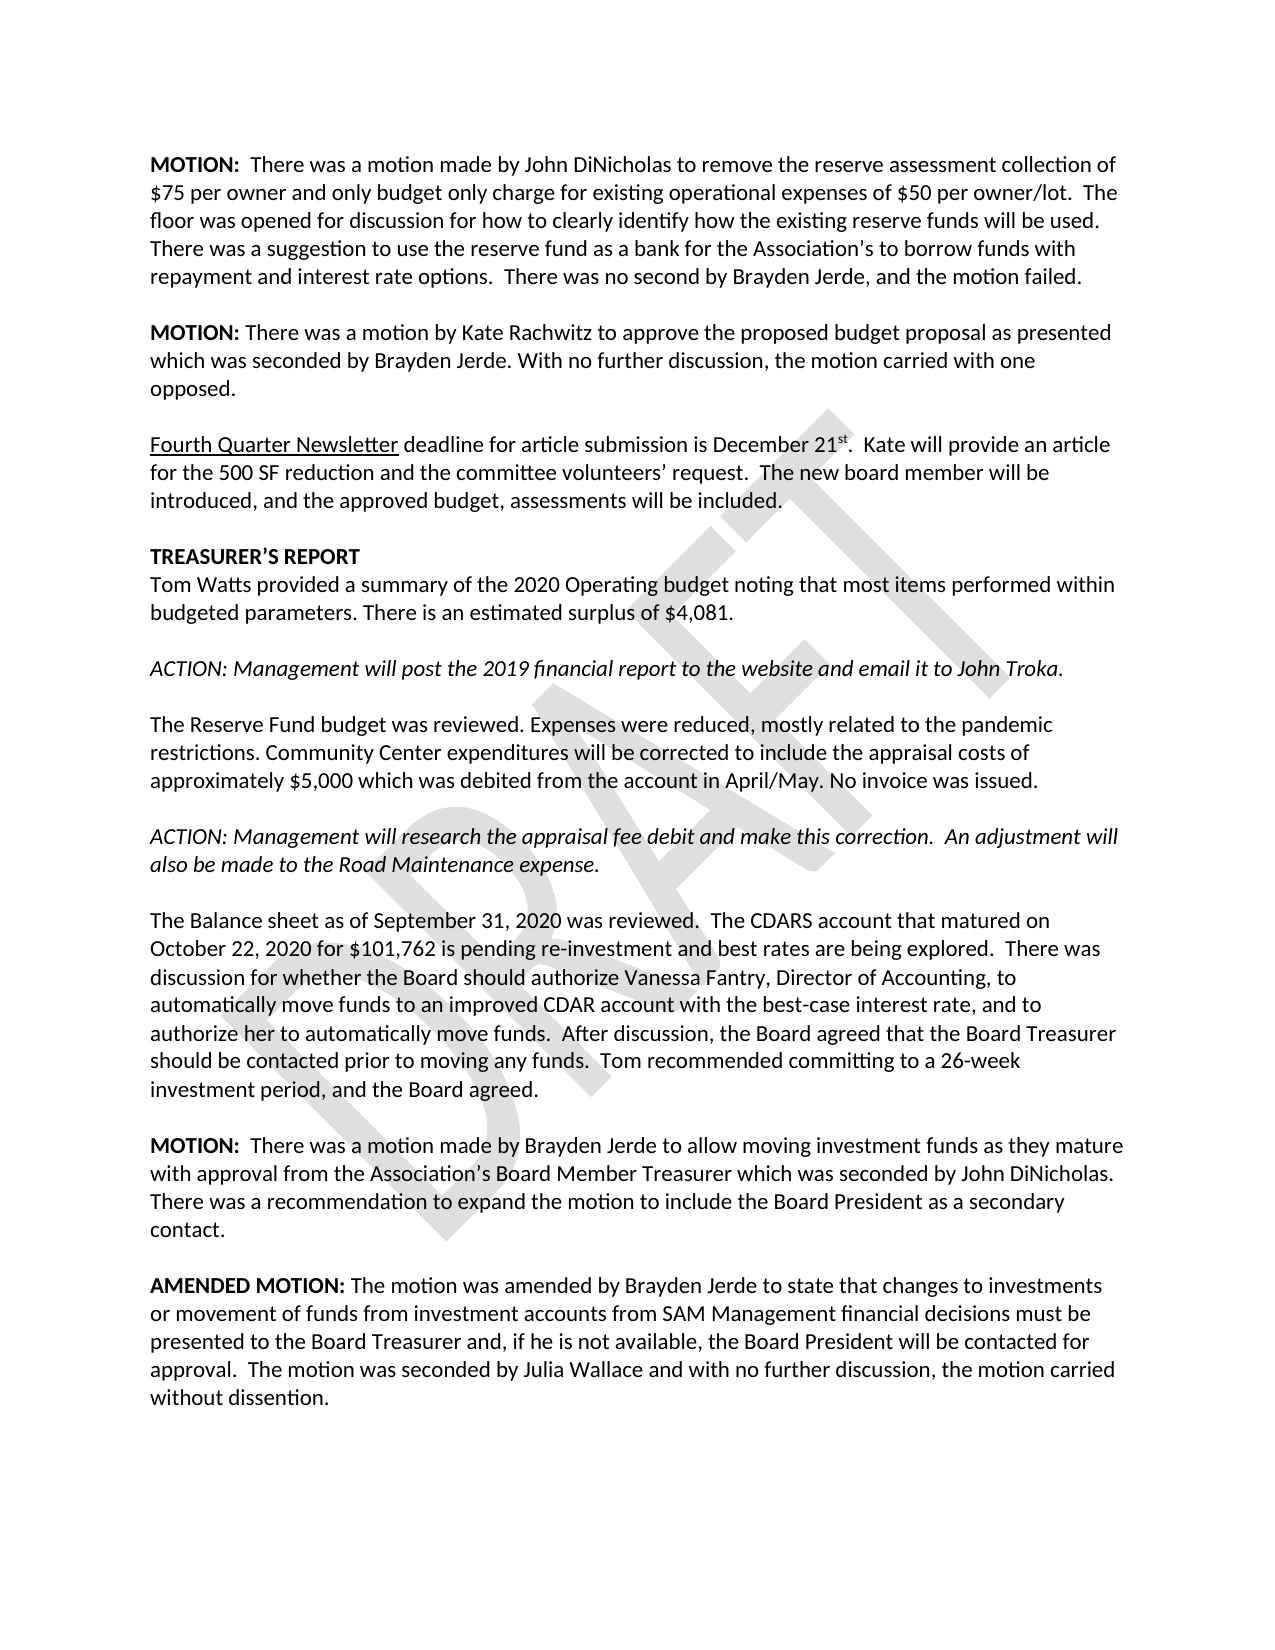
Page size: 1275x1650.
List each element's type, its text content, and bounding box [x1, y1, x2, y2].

text Fourth Quarter Newsletter deadline for article submission is December 21st. Kate will provide an article for the 500 SF reduction and the committee volunteers’ request. The new board member will be introduced, and the approved budget, assessments will be included. [150, 430, 1125, 514]
text TREASURER’S REPORT [150, 542, 1125, 570]
text ACTION: Management will post the 2019 financial report to the website and email it to John Troka. [150, 654, 1125, 682]
text MOTION: There was a motion by Kate Rachwitz to approve the proposed budget proposal as presented which was seconded by Brayden Jerde. With no further discussion, the motion carried with one opposed. [150, 318, 1125, 402]
text MOTION: There was a motion made by Brayden Jerde to allow moving investment funds as they mature with approval from the Association’s Board Member Treasurer which was seconded by John DiNicholas. There was a recommendation to expand the motion to include the Board President as a secondary contact. [150, 1131, 1125, 1243]
text The Reserve Fund budget was reviewed. Expenses were reduced, mostly related to the pandemic restrictions. Community Center expenditures will be corrected to include the appraisal costs of approximately $5,000 which was debited from the account in April/May. No invoice was issued. [150, 710, 1125, 794]
text MOTION: There was a motion made by John DiNicholas to remove the reserve assessment collection of $75 per owner and only budget only charge for existing operational expenses of $50 per owner/lot. The floor was opened for discussion for how to clearly identify how the existing reserve funds will be used. There was a suggestion to use the reserve fund as a bank for the Association’s to borrow funds with repayment and interest rate options. There was no second by Brayden Jerde, and the motion failed. [150, 150, 1125, 290]
text AMENDED MOTION: The motion was amended by Brayden Jerde to state that changes to investments or movement of funds from investment accounts from SAM Management financial decisions must be presented to the Board Treasurer and, if he is not available, the Board President will be contacted for approval. The motion was seconded by Julia Wallace and with no further discussion, the motion carried without dissention. [150, 1271, 1125, 1411]
text ACTION: Management will research the appraisal fee debit and make this correction. An adjustment will also be made to the Road Maintenance expense. [150, 822, 1125, 878]
text Tom Watts provided a summary of the 2020 Operating budget noting that most items performed within budgeted parameters. There is an estimated surplus of $4,081. [150, 570, 1125, 626]
text The Balance sheet as of September 31, 2020 was reviewed. The CDARS account that matured on October 22, 2020 for $101,762 is pending re-investment and best rates are being explored. There was discussion for whether the Board should authorize Vanessa Fantry, Director of Accounting, to automatically move funds to an improved CDAR account with the best-case interest rate, and to authorize her to automatically move funds. After discussion, the Board agreed that the Board Treasurer should be contacted prior to moving any funds. Tom recommended committing to a 26-week investment period, and the Board agreed. [150, 907, 1125, 1103]
